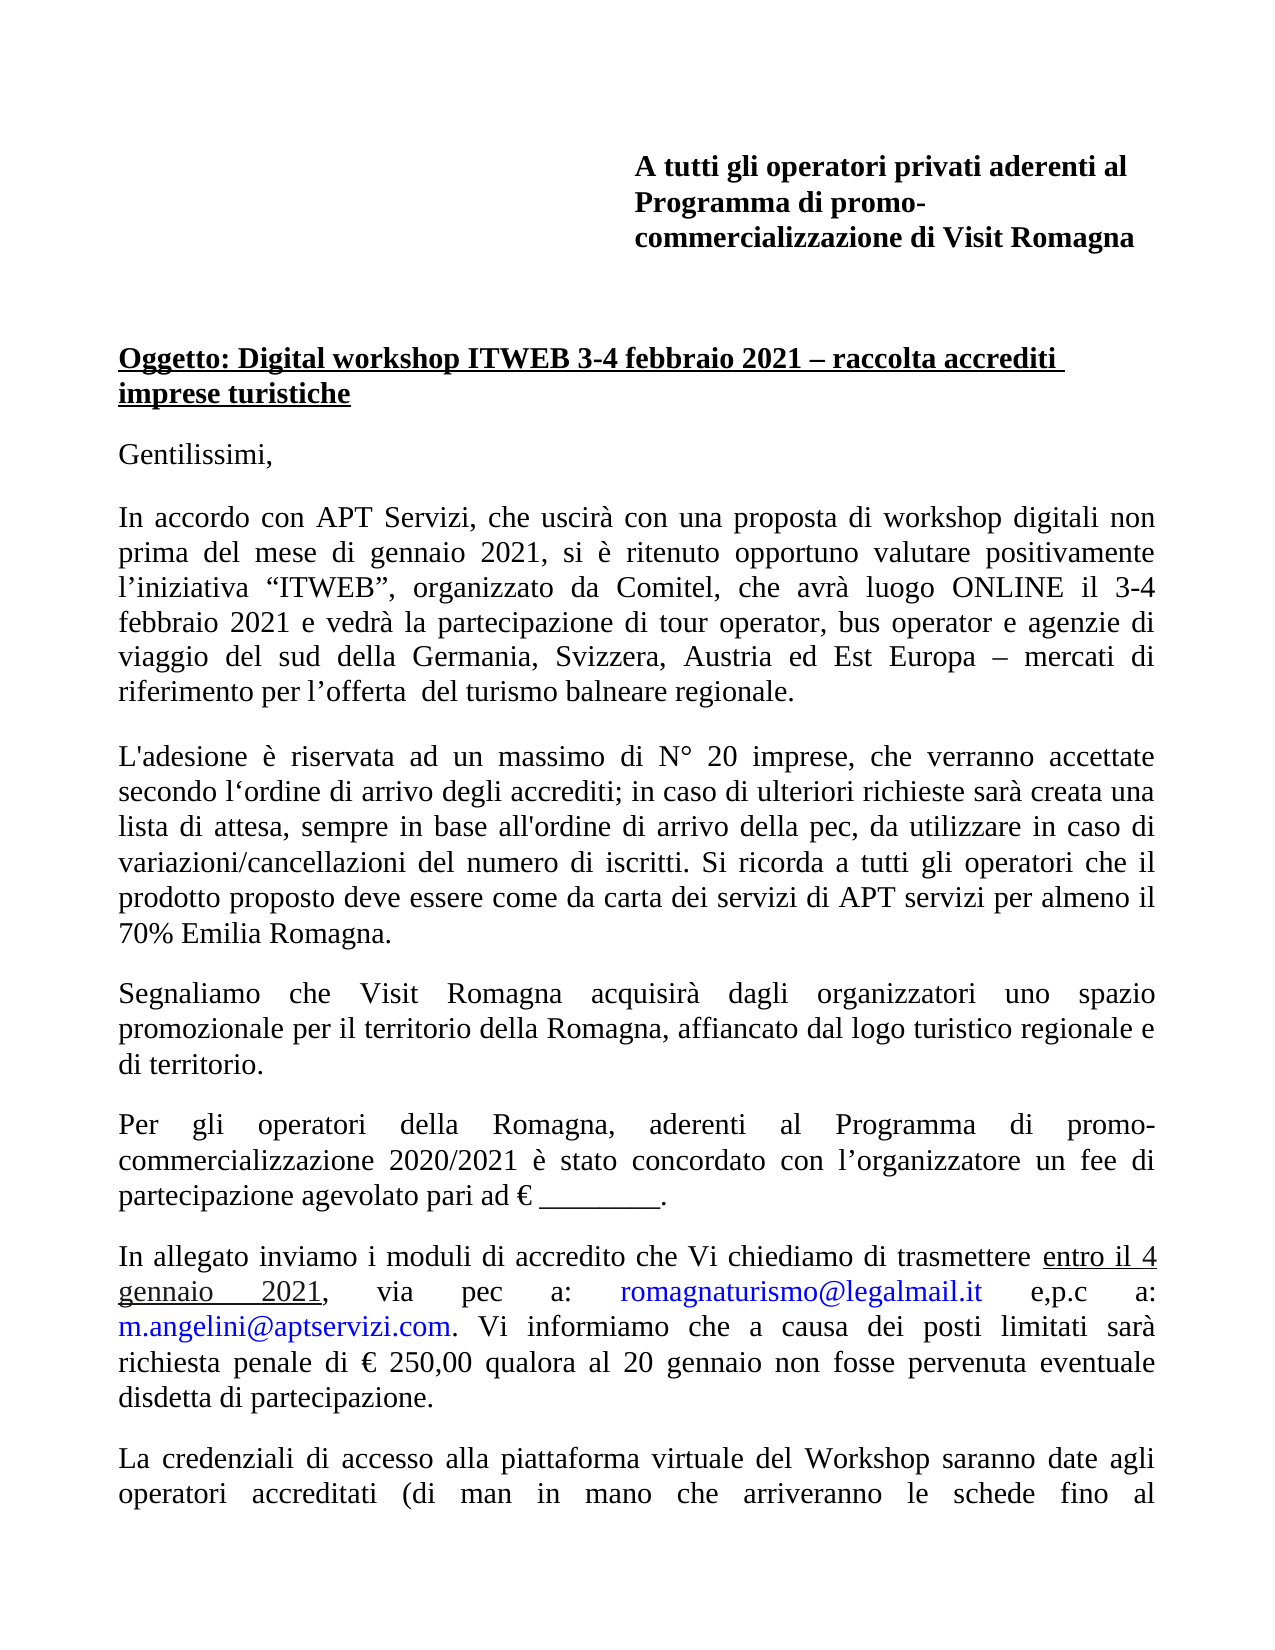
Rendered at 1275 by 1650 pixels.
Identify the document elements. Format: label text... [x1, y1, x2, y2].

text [118, 1439, 1157, 1510]
text L'adesione è riservata ad un massimo di N° 20 imprese, che verranno accettate secondo l‘ordine di arrivo degli accrediti; in caso di ulteriori richieste sarà creata una lista di attesa, sempre in base all'ordine di arrivo della pec, da utilizzare in caso di variazioni/cancellazioni del numero di iscritti. Si ricorda a tutti gli operatori che il prodotto proposto deve essere come da carta dei servizi di APT servizi per almeno il 70% Emilia Romagna. [118, 737, 1157, 949]
text Segnaliamo che Visit Romagna acquisirà dagli organizzatori uno spazio promozionale per il territorio della Romagna, affiancato dal logo turistico regionale e di territorio. [118, 974, 1157, 1081]
text In allegato inviamo i moduli di accredito che Vi chiediamo di trasmettere entro il 4 gennaio 2021, via pec a: romagnaturismo@legalmail.it e, p.c a: m.angelini@aptservizi.com. Vi informiamo che a causa dei posti limitati sarà richiesta penale di € 250,00 qualora al 20 gennaio non fosse pervenuta eventuale disdetta di partecipazione. [118, 1237, 1157, 1414]
text In accordo con APT Servizi, che uscirà con una proposta di workshop digitali non prima del mese di gennaio 2021, si è ritenuto opportuno valutare positivamente l’iniziativa “ITWEB”, organizzato da Comitel, che avrà luogo ONLINE il 3-4 febbraio 2021 e vedrà la partecipazione di tour operator, bus operator e agenzie di viaggio del sud della Germania, Svizzera, Austria ed Est Europa – mercati di riferimento per l’offerta del turismo balneare regionale. [118, 500, 1157, 708]
text Oggetto: Digital workshop ITWEB 3-4 febbraio 2021 – raccolta accrediti imprese turistiche [118, 339, 1157, 410]
text A tutti gli operatori privati aderenti al Programma di promo-commercializzazione di Visit Romagna [634, 148, 1157, 254]
text Gentilissimi, [118, 435, 1157, 471]
text Per gli operatori della Romagna, aderenti al Programma di promo-commercializzazione 2020/2021 è stato concordato con l’organizzatore un fee di partecipazione agevolato pari ad € ________. [118, 1106, 1157, 1212]
